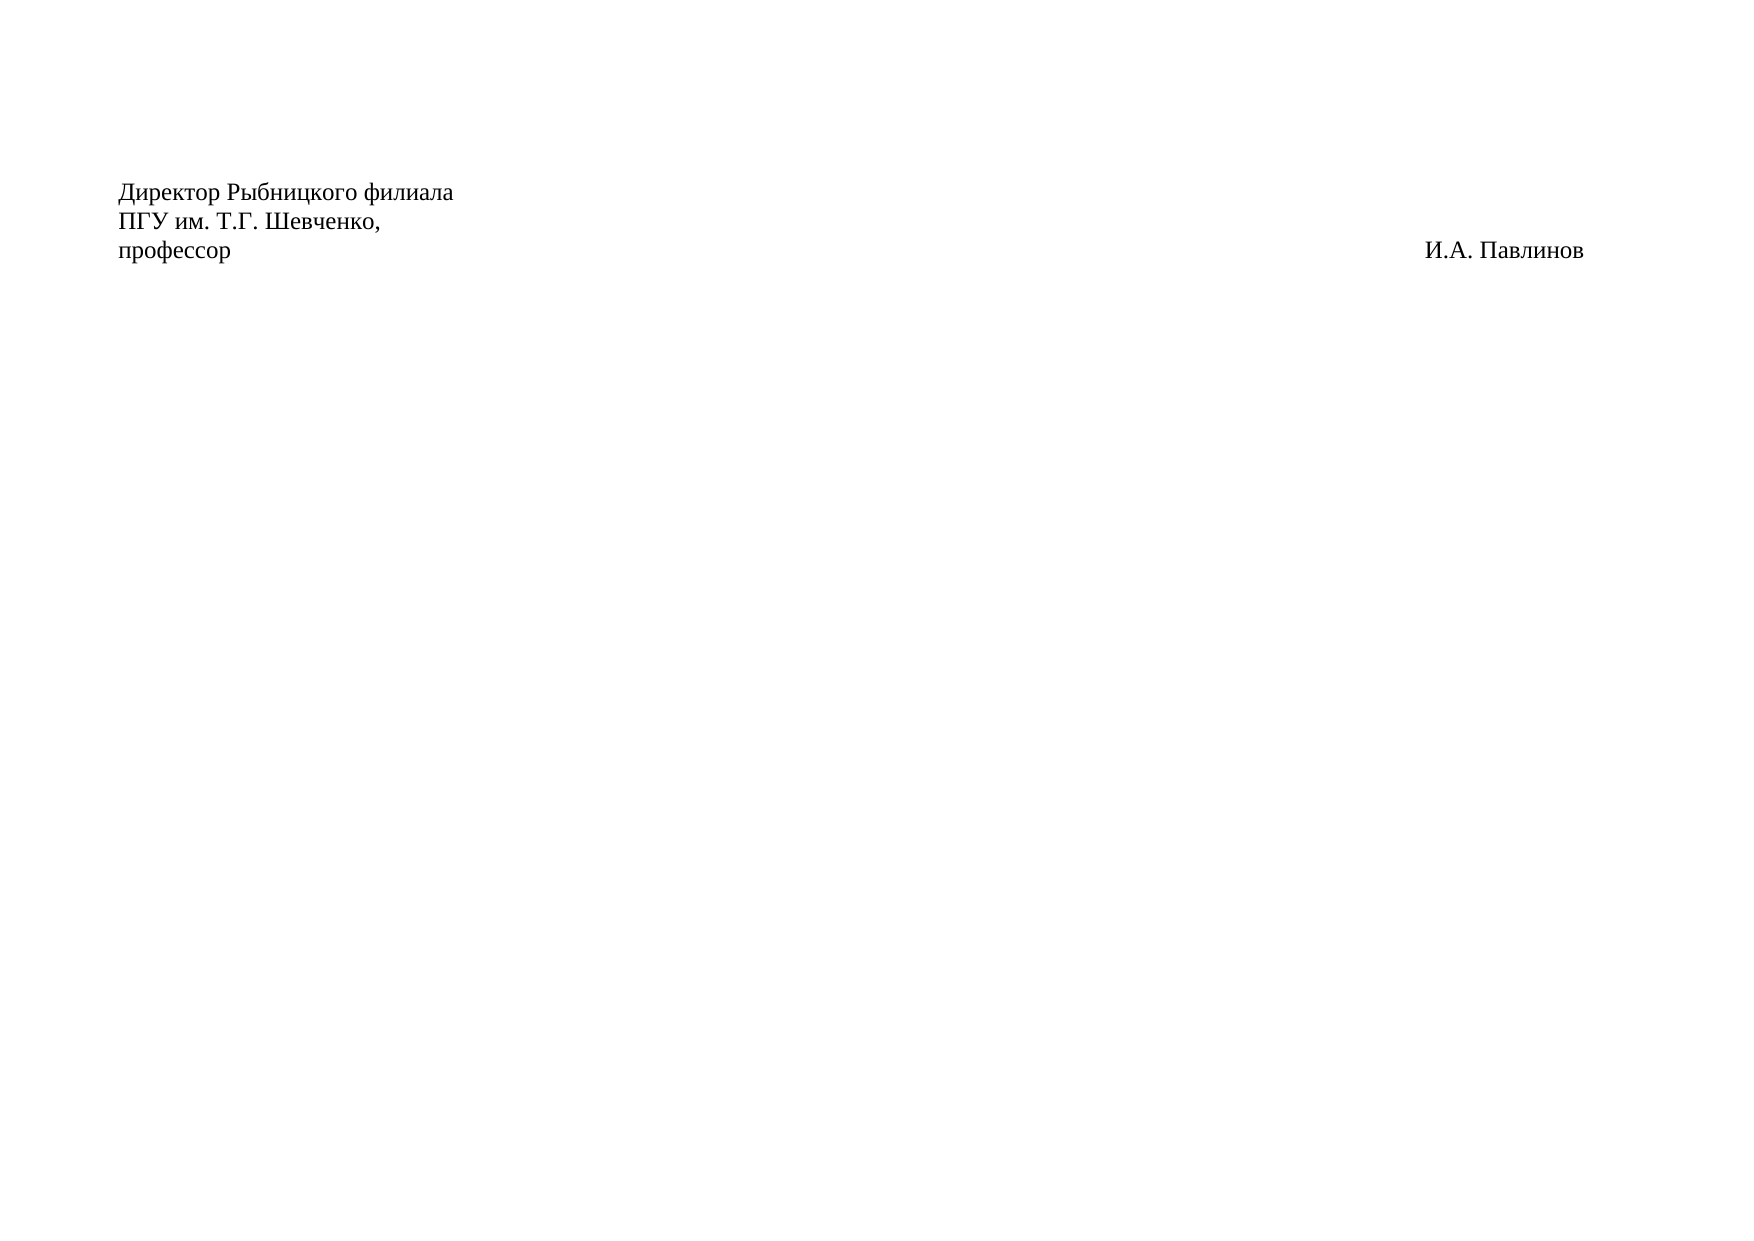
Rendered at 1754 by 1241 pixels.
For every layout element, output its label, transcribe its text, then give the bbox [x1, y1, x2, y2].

text Директор Рыбницкого филиала [118, 177, 1636, 206]
text ПГУ им. Т.Г. Шевченко, [118, 206, 1636, 235]
text профессор И.А. Павлинов [118, 235, 1636, 263]
